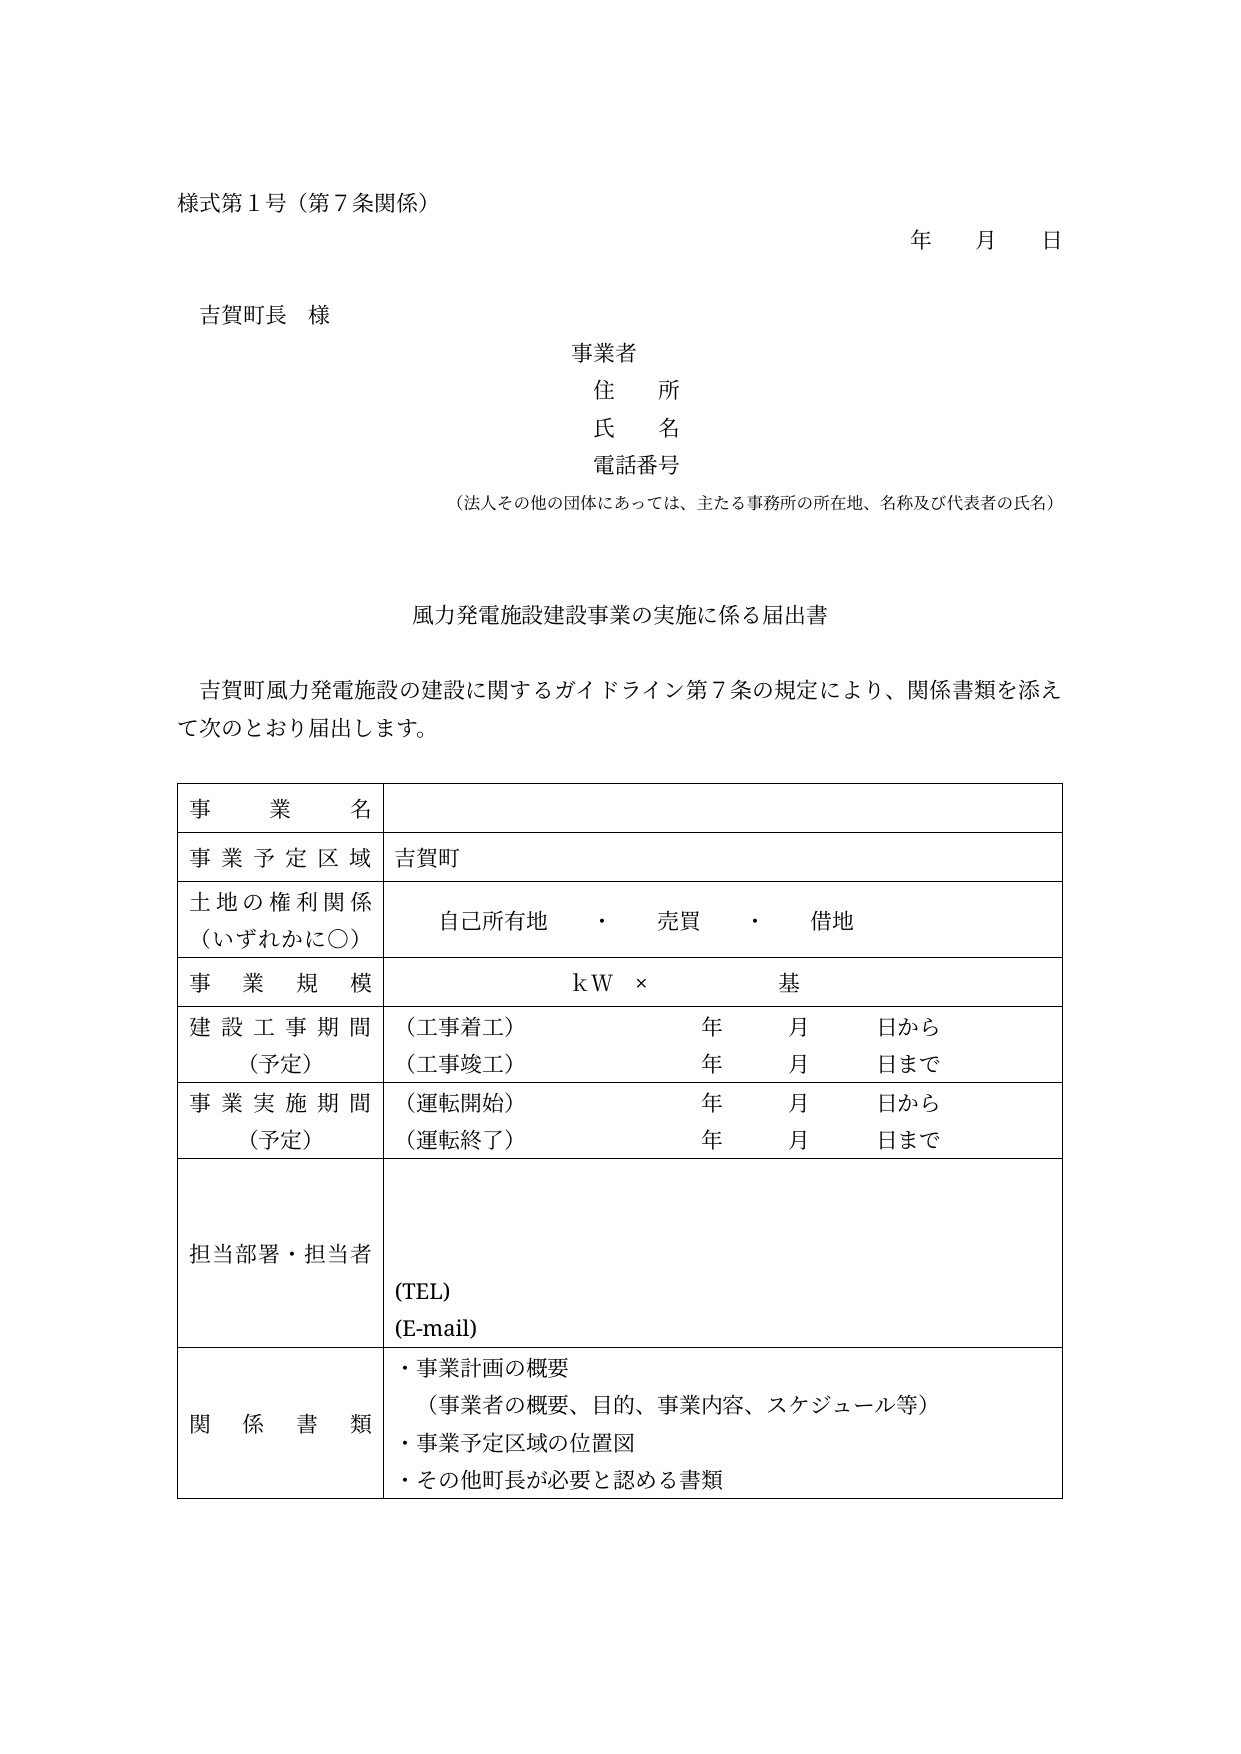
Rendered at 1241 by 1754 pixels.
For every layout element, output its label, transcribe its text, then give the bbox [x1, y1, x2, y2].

text 様式第１号（第７条関係） [177, 183, 1063, 221]
table_header 事業名 [178, 784, 383, 832]
table_cell ・事業計画の概要 （事業者の概要、目的、事業内容、スケジュール等） ・事業予定区域の位置図 ・その他町長が必要と認める書類 [384, 1348, 1062, 1498]
table_cell ｋＷ × 基 [384, 958, 1062, 1006]
table_cell 担当部署・担当者 [178, 1159, 383, 1347]
text 住 所 [177, 371, 1063, 408]
table_cell 建設工事期間 （予定） [178, 1007, 383, 1082]
text 風力発電施設建設事業の実施に係る届出書 [177, 596, 1063, 633]
text 電話番号 [177, 446, 1063, 483]
table_cell （工事着工） 年 月 日から （工事竣工） 年 月 日まで [384, 1007, 1062, 1082]
table_cell 自己所有地 ・ 売買 ・ 借地 [384, 882, 1062, 957]
text 氏 名 [177, 408, 1063, 446]
text 吉賀町長 様 [177, 296, 1063, 333]
table_cell 事業規模 [178, 958, 383, 1006]
table_cell 事業予定区域 [178, 833, 383, 881]
table_cell 事業実施期間 （予定） [178, 1083, 383, 1158]
table_cell 土地の権利関係 （いずれかに○） [178, 882, 383, 957]
table_cell (TEL) (E-mail) [384, 1159, 1062, 1347]
table_cell 吉賀町 [384, 833, 1062, 881]
text 事業者 [177, 333, 1063, 371]
table_cell （運転開始） 年 月 日から （運転終了） 年 月 日まで [384, 1083, 1062, 1158]
text （法人その他の団体にあっては、主たる事務所の所在地、名称及び代表者の氏名） [177, 483, 1063, 521]
text 年 月 日 [177, 221, 1063, 258]
table_header [384, 784, 1062, 832]
table_cell 関係書類 [178, 1348, 383, 1498]
text 吉賀町風力発電施設の建設に関するガイドライン第７条の規定により、関係書類を添えて次のとおり届出します。 [177, 671, 1063, 746]
